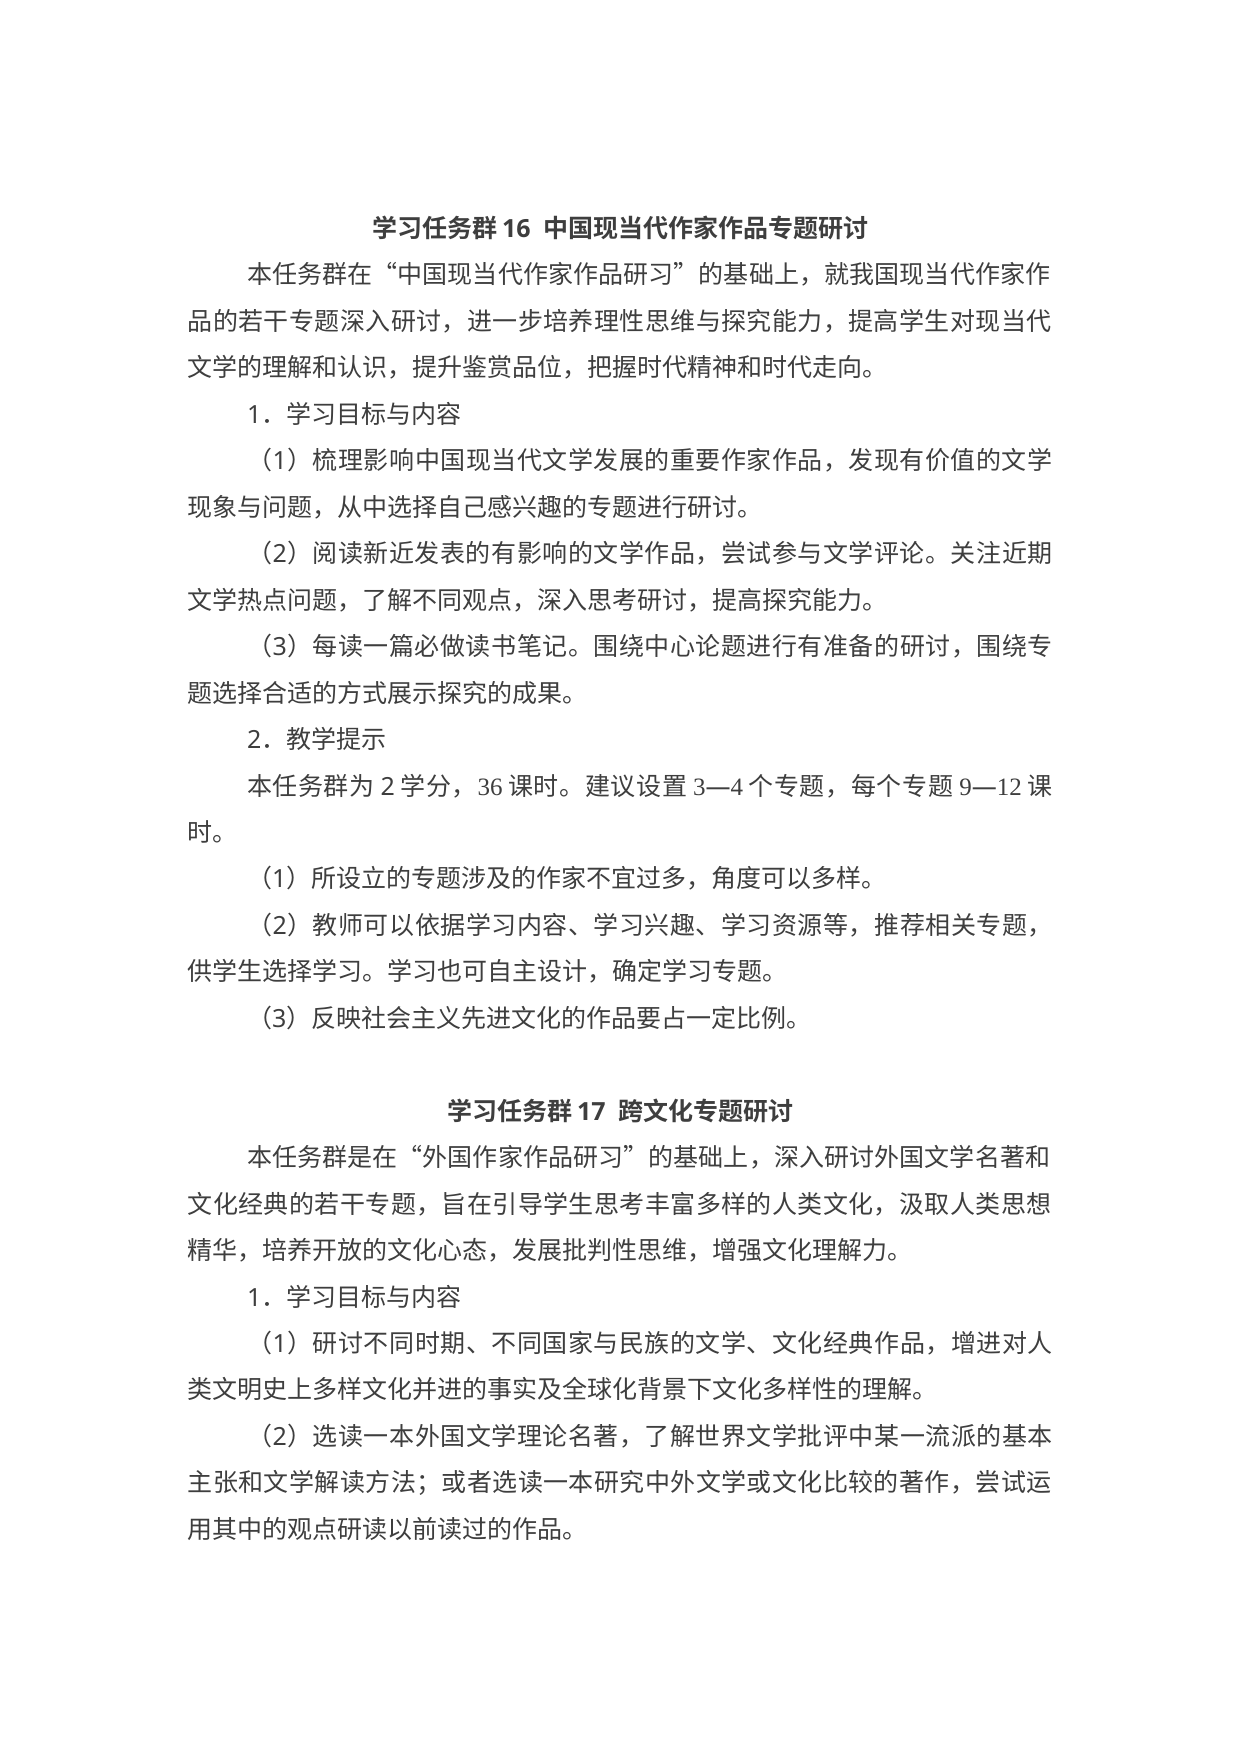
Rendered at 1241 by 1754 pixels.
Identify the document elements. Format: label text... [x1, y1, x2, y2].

text 学习任务群17 跨文化专题研讨 [187, 1086, 1053, 1132]
text （1）研讨不同时期、不同国家与民族的文学、文化经典作品，增进对人类文明史上多样文化并进的事实及全球化背景下文化多样性的理解。 [187, 1318, 1053, 1411]
text （2）选读一本外国文学理论名著，了解世界文学批评中某一流派的基本主张和文学解读方法；或者选读一本研究中外文学或文化比较的著作，尝试运用其中的观点研读以前读过的作品。 [187, 1411, 1053, 1551]
text 2．教学提示 [187, 714, 1053, 761]
text （1）梳理影响中国现当代文学发展的重要作家作品，发现有价值的文学现象与问题，从中选择自己感兴趣的专题进行研讨。 [187, 436, 1053, 528]
text 1．学习目标与内容 [187, 389, 1053, 436]
text （3）每读一篇必做读书笔记。围绕中心论题进行有准备的研讨，围绕专题选择合适的方式展示探究的成果。 [187, 621, 1053, 714]
text 1．学习目标与内容 [187, 1272, 1053, 1318]
text （2）阅读新近发表的有影响的文学作品，尝试参与文学评论。关注近期文学热点问题，了解不同观点，深入思考研讨，提高探究能力。 [187, 528, 1053, 621]
text 本任务群在“中国现当代作家作品研习”的基础上，就我国现当代作家作品的若干专题深入研讨，进一步培养理性思维与探究能力，提高学生对现当代文学的理解和认识，提升鉴赏品位，把握时代精神和时代走向。 [187, 250, 1053, 389]
text （2）教师可以依据学习内容、学习兴趣、学习资源等，推荐相关专题，供学生选择学习。学习也可自主设计，确定学习专题。 [187, 900, 1053, 993]
text 学习任务群16 中国现当代作家作品专题研讨 [187, 203, 1053, 250]
text （1）所设立的专题涉及的作家不宜过多，角度可以多样。 [187, 854, 1053, 900]
text （3）反映社会主义先进文化的作品要占一定比例。 [187, 993, 1053, 1039]
text 本任务群是在“外国作家作品研习”的基础上，深入研讨外国文学名著和文化经典的若干专题，旨在引导学生思考丰富多样的人类文化，汲取人类思想精华，培养开放的文化心态，发展批判性思维，增强文化理解力。 [187, 1132, 1053, 1272]
text 本任务群为2学分，36课时。建议设置3—4个专题，每个专题9—12课时。 [187, 761, 1053, 854]
